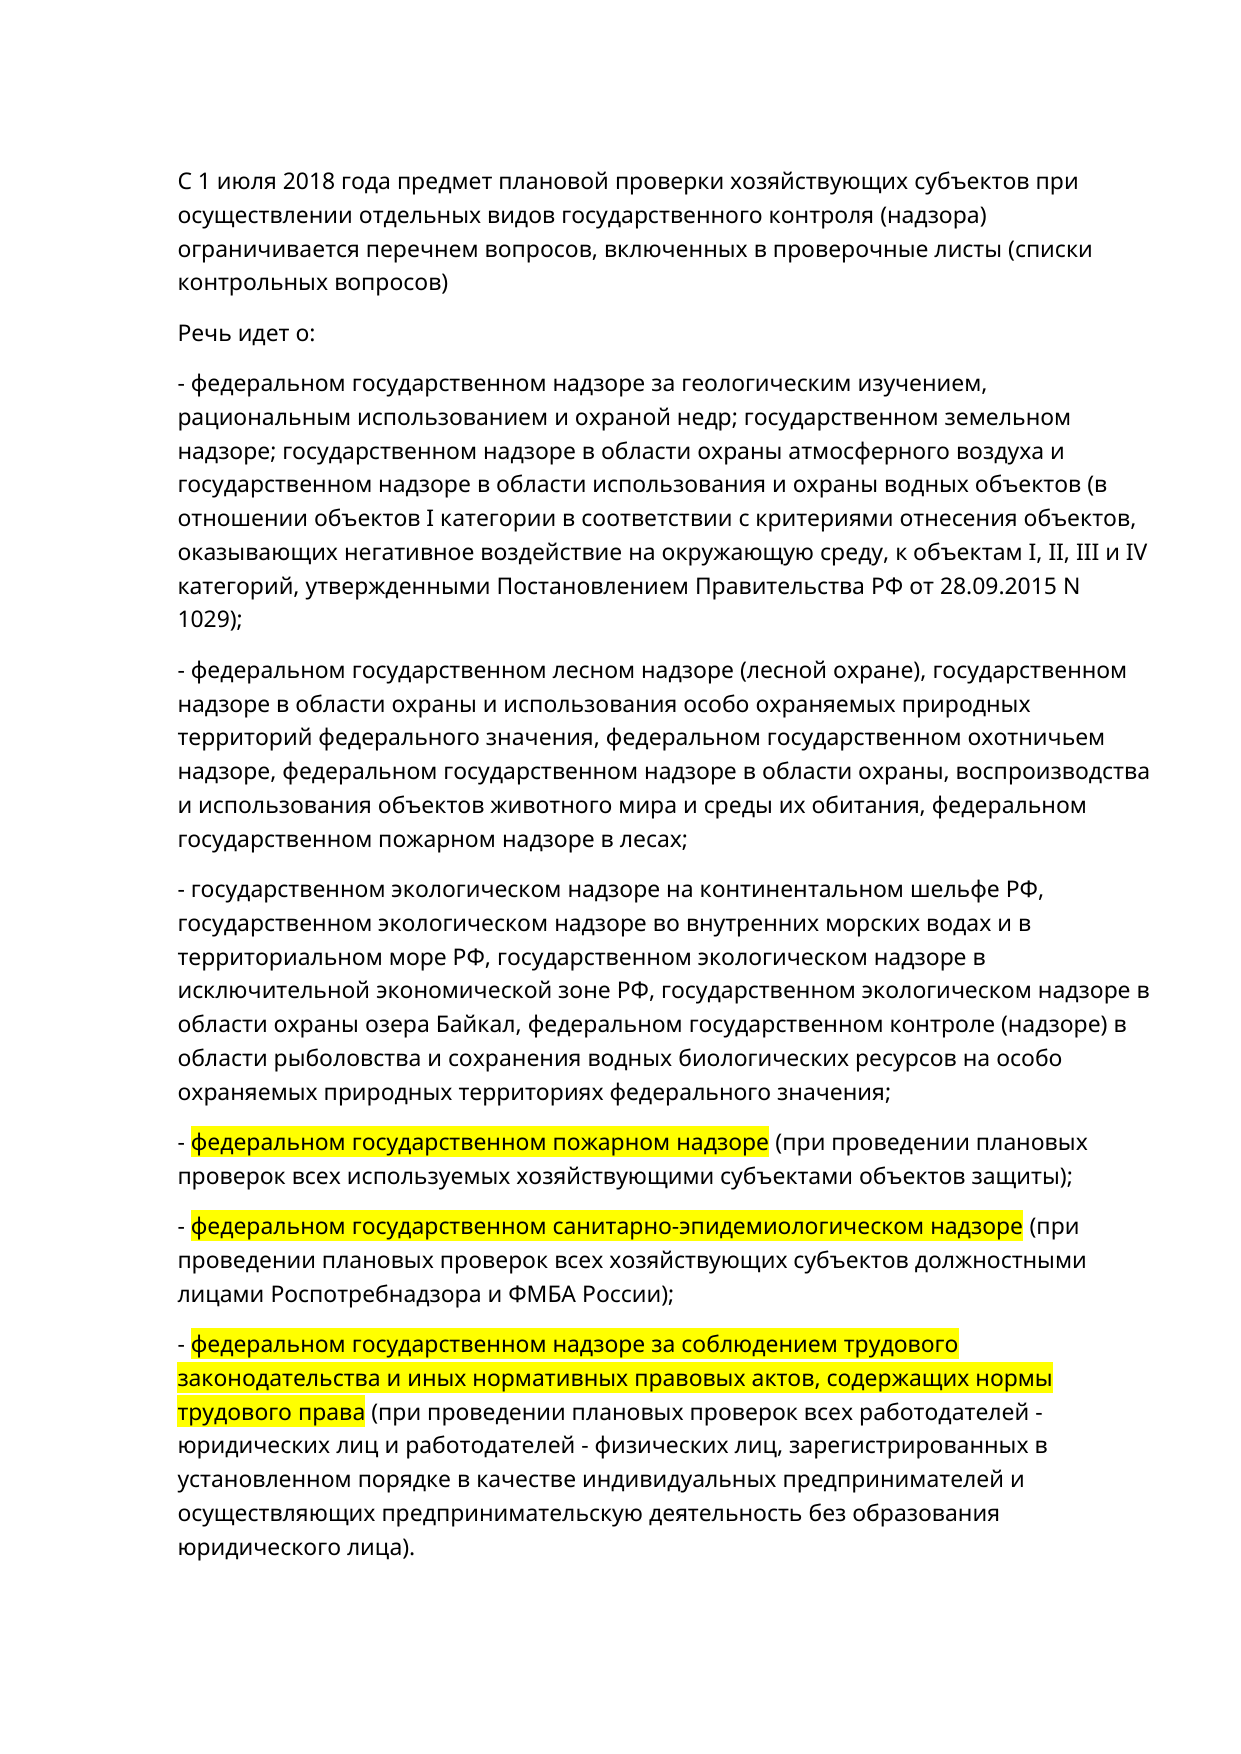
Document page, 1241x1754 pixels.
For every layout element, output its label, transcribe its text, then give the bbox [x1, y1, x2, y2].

text Речь идет о: [177, 317, 1152, 348]
text - федеральном государственном надзоре за соблюдением трудового законодательства и иных нормативных правовых актов, содержащих нормы трудового права (при проведении плановых проверок всех работодателей - юридических лиц и работодателей - физических лиц, зарегистрированных в установленном порядке в качестве индивидуальных предпринимателей и осуществляющих предпринимательскую деятельность без образования юридического лица). [177, 1328, 1152, 1562]
text - федеральном государственном лесном надзоре (лесной охране), государственном надзоре в области охраны и использования особо охраняемых природных территорий федерального значения, федеральном государственном охотничьем надзоре, федеральном государственном надзоре в области охраны, воспроизводства и использования объектов животного мира и среды их обитания, федеральном государственном пожарном надзоре в лесах; [177, 654, 1152, 854]
text - федеральном государственном надзоре за геологическим изучением, рациональным использованием и охраной недр; государственном земельном надзоре; государственном надзоре в области охраны атмосферного воздуха и государственном надзоре в области использования и охраны водных объектов (в отношении объектов I категории в соответствии с критериями отнесения объектов, оказывающих негативное воздействие на окружающую среду, к объектам I, II, III и IV категорий, утвержденными Постановлением Правительства РФ от 28.09.2015 N 1029); [177, 367, 1152, 634]
text - федеральном государственном санитарно-эпидемиологическом надзоре (при проведении плановых проверок всех хозяйствующих субъектов должностными лицами Роспотребнадзора и ФМБА России); [177, 1210, 1152, 1309]
text - государственном экологическом надзоре на континентальном шельфе РФ, государственном экологическом надзоре во внутренних морских водах и в территориальном море РФ, государственном экологическом надзоре в исключительной экономической зоне РФ, государственном экологическом надзоре в области охраны озера Байкал, федеральном государственном контроле (надзоре) в области рыболовства и сохранения водных биологических ресурсов на особо охраняемых природных территориях федерального значения; [177, 873, 1152, 1107]
text - федеральном государственном пожарном надзоре (при проведении плановых проверок всех используемых хозяйствующими субъектами объектов защиты); [177, 1126, 1152, 1191]
text С 1 июля 2018 года предмет плановой проверки хозяйствующих субъектов при осуществлении отдельных видов государственного контроля (надзора) ограничивается перечнем вопросов, включенных в проверочные листы (списки контрольных вопросов) [177, 165, 1152, 297]
